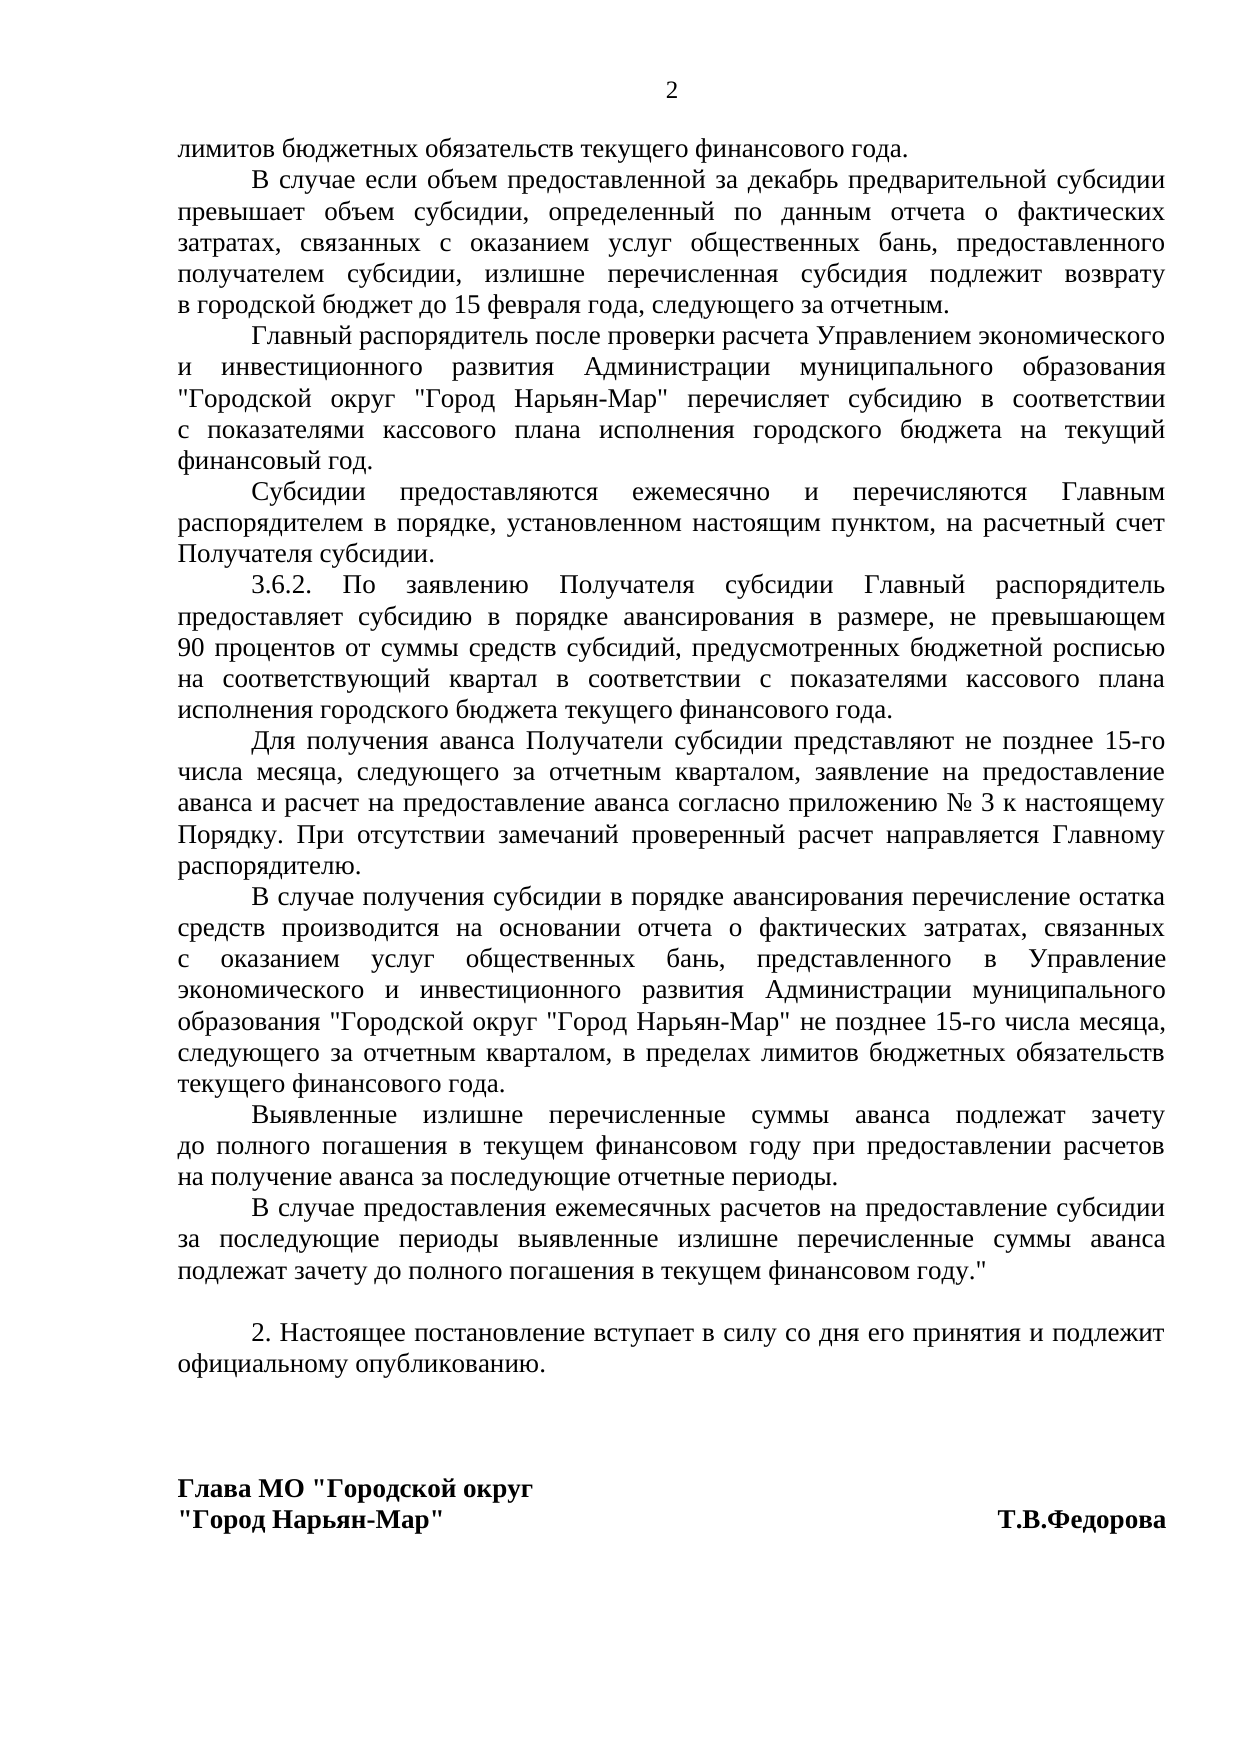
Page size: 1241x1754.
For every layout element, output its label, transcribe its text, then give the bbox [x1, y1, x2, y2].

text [177, 132, 1166, 164]
text Главный распорядитель после проверки расчета Управлением экономического и инвестиционного развития Администрации муниципального образования "Городской округ "Город Нарьян-Мар" перечисляет субсидию в соответствии с показателями кассового плана исполнения городского бюджета на текущий финансовый год. [177, 319, 1166, 475]
text Субсидии предоставляются ежемесячно и перечисляются Главным распорядителем в порядке, установленном настоящим пунктом, на расчетный счет Получателя субсидии. [177, 475, 1166, 568]
text 2. Настоящее постановление вступает в силу со дня его принятия и подлежит официальному опубликованию. [177, 1316, 1166, 1378]
text В случае получения субсидии в порядке авансирования перечисление остатка средств производится на основании отчета о фактических затратах, связанных с оказанием услуг общественных бань, представленного в Управление экономического и инвестиционного развития Администрации муниципального образования "Городской округ "Город Нарьян-Мар" не позднее 15-го числа месяца, следующего за отчетным кварталом, в пределах лимитов бюджетных обязательств текущего финансового года. [177, 880, 1166, 1098]
text Выявленные излишне перечисленные суммы аванса подлежат зачету до полного погашения в текущем финансовом году при предоставлении расчетов на получение аванса за последующие отчетные периоды. [177, 1098, 1166, 1191]
text В случае если объем предоставленной за декабрь предварительной субсидии превышает объем субсидии, определенный по данным отчета о фактических затратах, связанных с оказанием услуг общественных бань, предоставленного получателем субсидии, излишне перечисленная субсидия подлежит возврату в городской бюджет до 15 февраля года, следующего за отчетным. [177, 164, 1166, 319]
list Для получения аванса Получатели субсидии представляют не позднее 15-го числа месяца, следующего за отчетным кварталом, заявление на предоставление аванса и расчет на предоставление аванса согласно приложению № 3 к настоящему Порядку. При отсутствии замечаний проверенный расчет направляется Главному распорядителю. [177, 724, 1166, 880]
table_header Т.В.Федорова [671, 1472, 1178, 1534]
list 3.6.2. По заявлению Получателя субсидии Главный распорядитель предоставляет субсидию в порядке авансирования в размере, не превышающем 90 процентов от суммы средств субсидий, предусмотренных бюджетной росписью на соответствующий квартал в соответствии с показателями кассового плана исполнения городского бюджета текущего финансового года. [177, 568, 1166, 724]
table_header Глава МО "Городской округ "Город Нарьян-Мар" [166, 1472, 671, 1534]
text В случае предоставления ежемесячных расчетов на предоставление субсидии за последующие периоды выявленные излишне перечисленные суммы аванса подлежат зачету до полного погашения в текущем финансовом году." [177, 1191, 1166, 1285]
